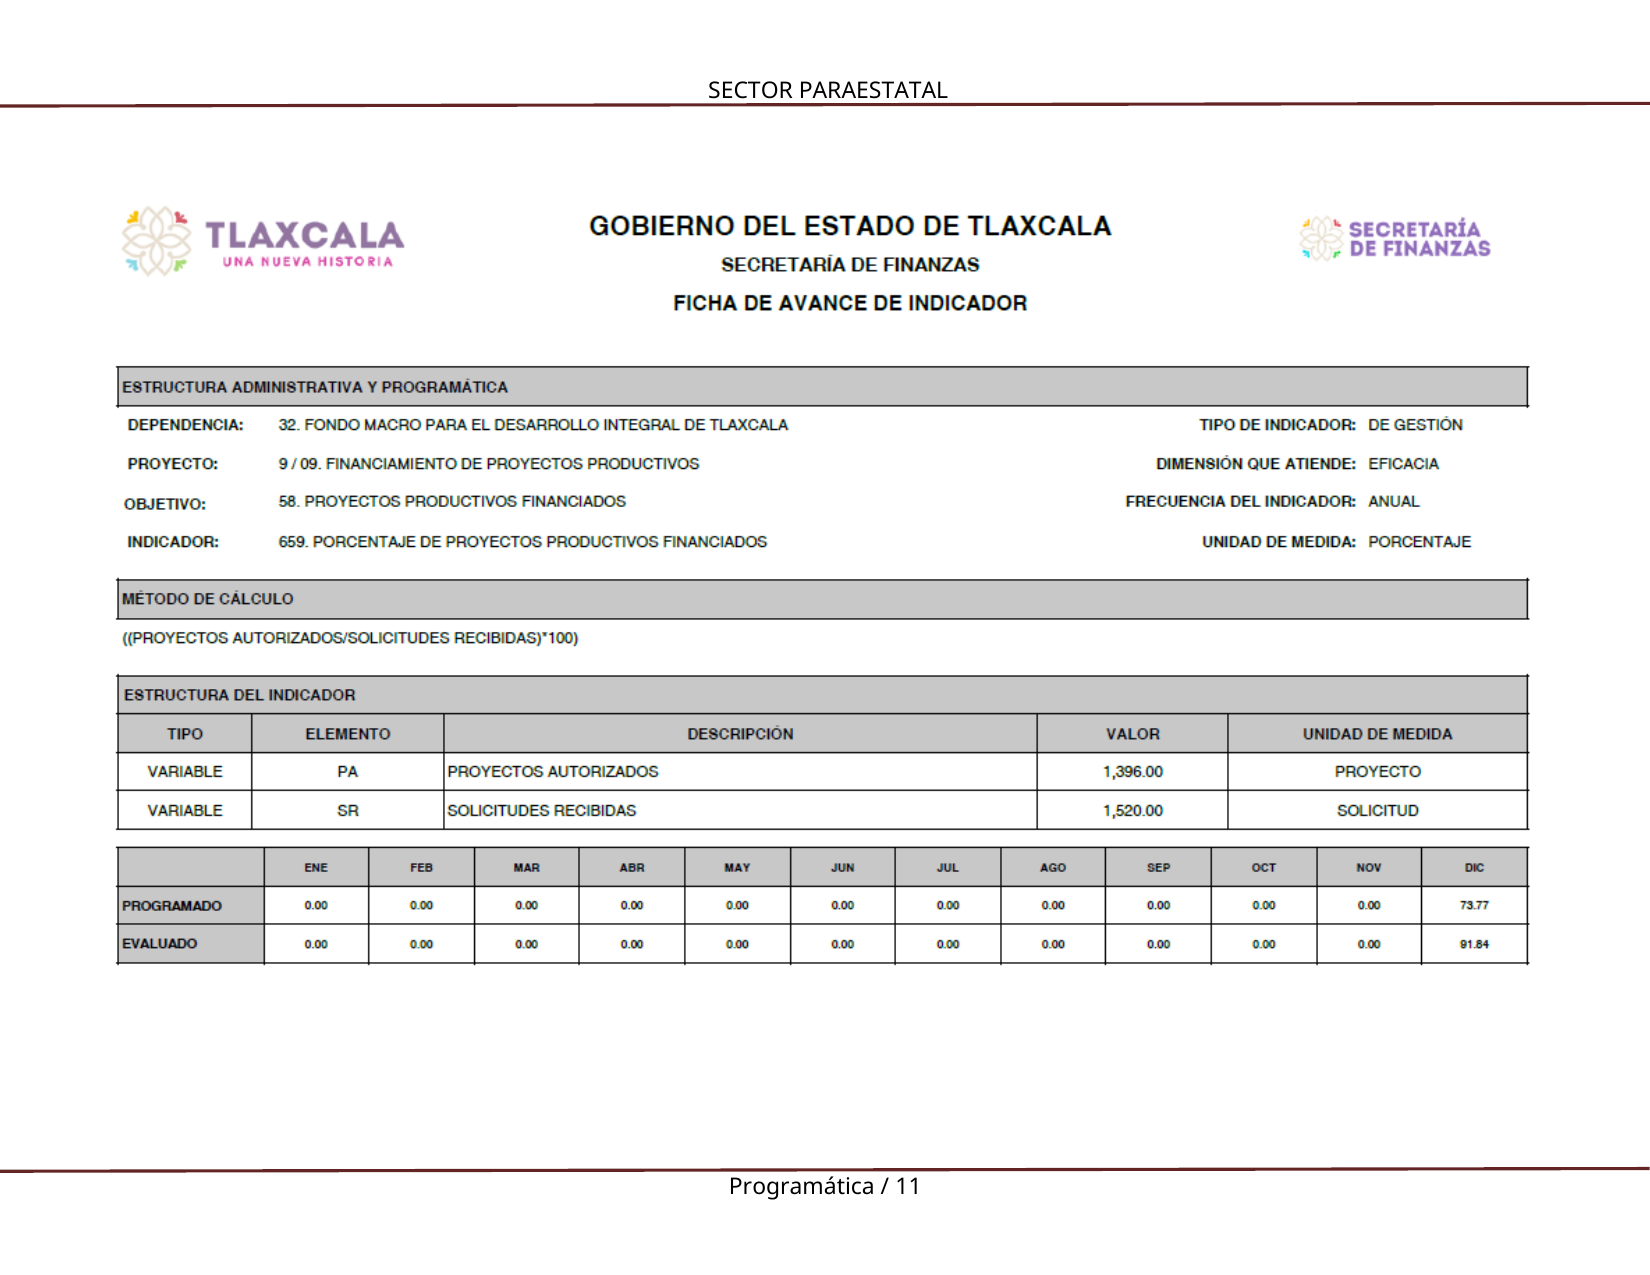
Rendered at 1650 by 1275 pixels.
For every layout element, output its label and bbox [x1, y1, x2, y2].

picture [112, 195, 1538, 975]
